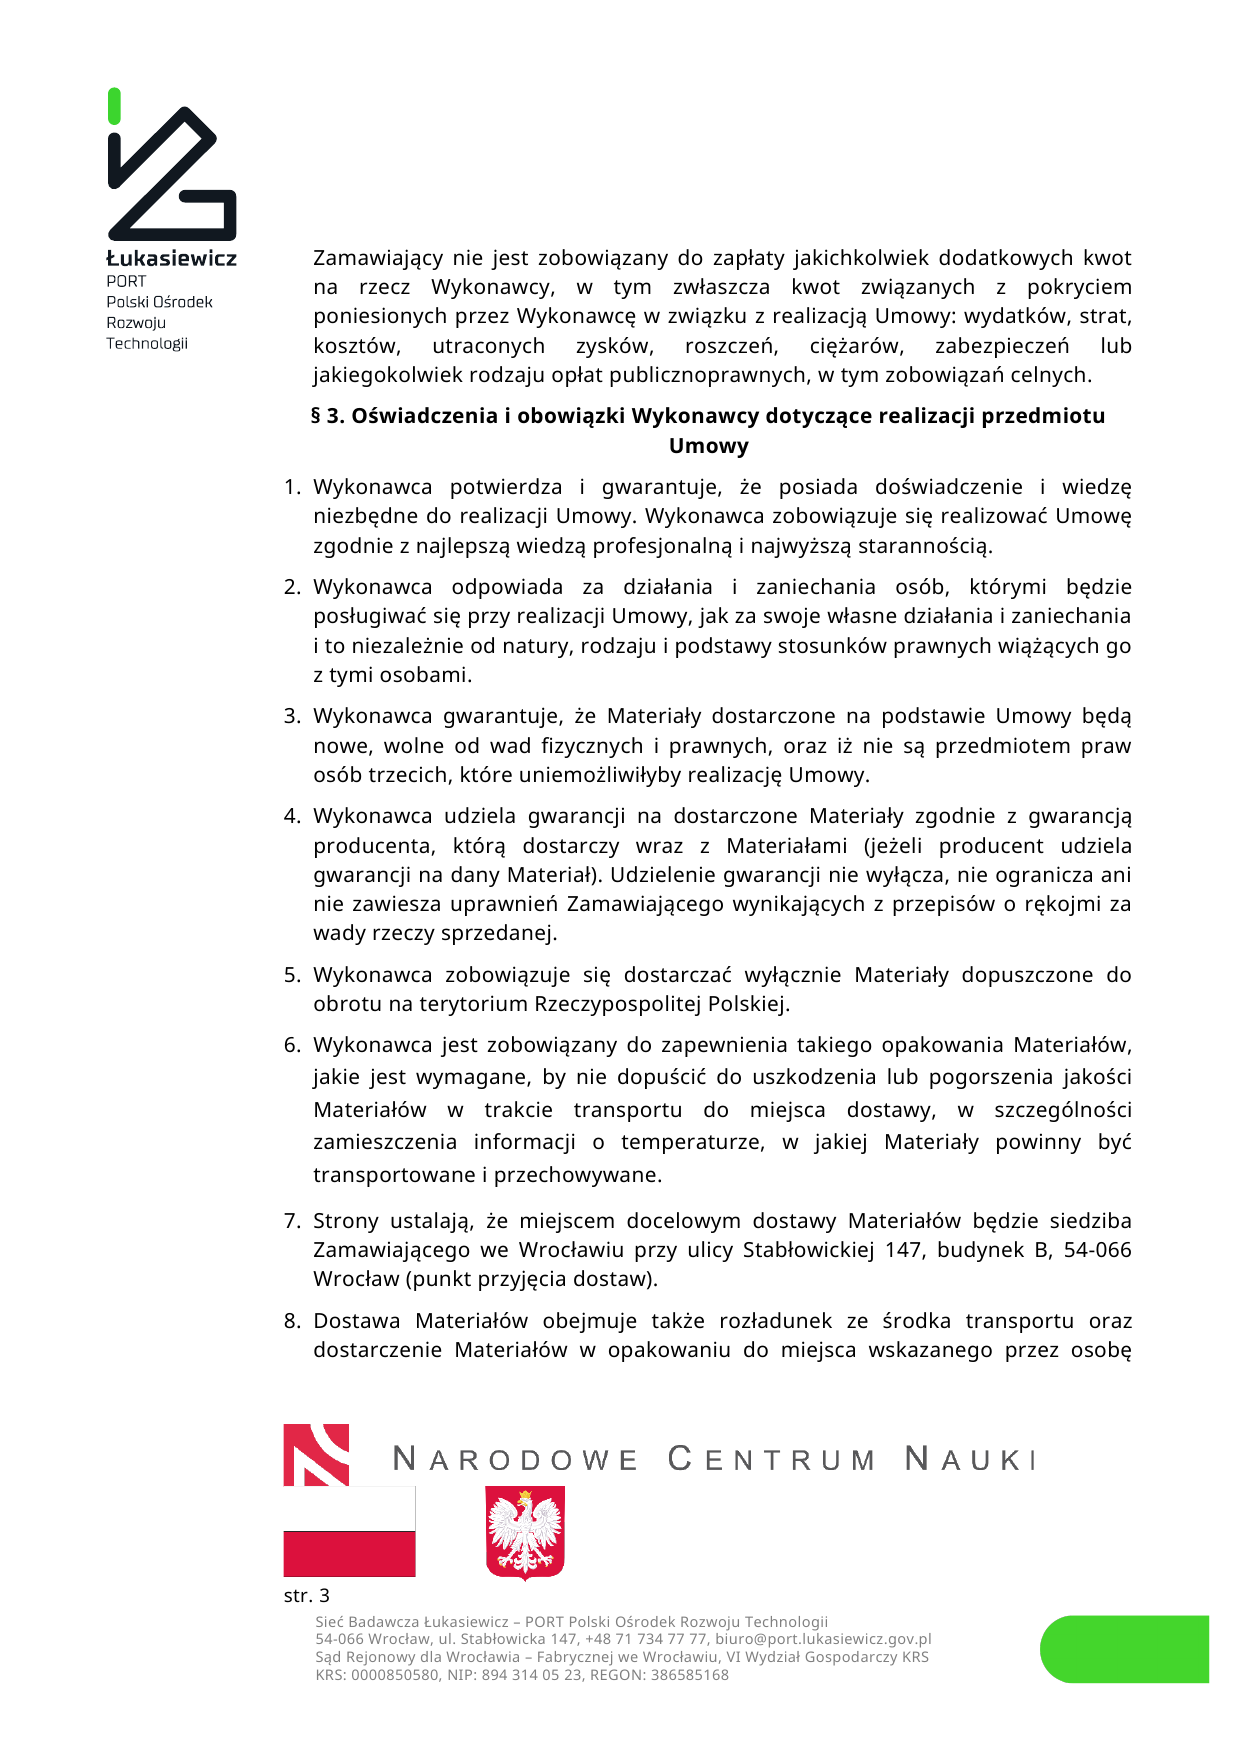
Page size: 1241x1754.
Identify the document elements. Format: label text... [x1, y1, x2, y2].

text 1. Wykonawca potwierdza i gwarantuje, że posiada doświadczenie i wiedzę niezbędne do realizacji Umowy. Wykonawca zobowiązuje się realizować Umowę zgodnie z najlepszą wiedzą profesjonalną i najwyższą starannością. [283, 471, 1134, 559]
text 5. Wykonawca zobowiązuje się dostarczać wyłącznie Materiały dopuszczone do obrotu na terytorium Rzeczypospolitej Polskiej. [283, 959, 1134, 1017]
text 6. Wykonawca jest zobowiązany do zapewnienia takiego opakowania Materiałów, jakie jest wymagane, by nie dopuścić do uszkodzenia lub pogorszenia jakości Materiałów w trakcie transportu do miejsca dostawy, w szczególności zamieszczenia informacji o temperaturze, w jakiej Materiały powinny być transportowane i przechowywane. [283, 1030, 1134, 1188]
picture [283, 1424, 1034, 1582]
text 7. Strony ustalają, że miejscem docelowym dostawy Materiałów będzie siedziba Zamawiającego we Wrocławiu przy ulicy Stabłowickiej 147, budynek B, 54-066 Wrocław (punkt przyjęcia dostaw). [283, 1205, 1134, 1293]
text 2. Wykonawca odpowiada za działania i zaniechania osób, którymi będzie posługiwać się przy realizacji Umowy, jak za swoje własne działania i zaniechania i to niezależnie od natury, rodzaju i podstawy stosunków prawnych wiążących go z tymi osobami. [283, 571, 1134, 688]
text 3. Wykonawca gwarantuje, że Materiały dostarczone na podstawie Umowy będą nowe, wolne od wad fizycznych i prawnych, oraz iż nie są przedmiotem praw osób trzecich, które uniemożliwiłyby realizację Umowy. [283, 701, 1134, 788]
text 4. Wykonawca udziela gwarancji na dostarczone Materiały zgodnie z gwarancją producenta, którą dostarczy wraz z Materiałami (jeżeli producent udziela gwarancji na dany Materiał). Udzielenie gwarancji nie wyłącza, nie ogranicza ani nie zawiesza uprawnień Zamawiającego wynikających z przepisów o rękojmi za wady rzeczy sprzedanej. [283, 801, 1134, 946]
text § 3. Oświadczenia i obowiązki Wykonawcy dotyczące realizacji przedmiotu Umowy [283, 401, 1134, 459]
picture [1036, 1611, 1239, 1752]
